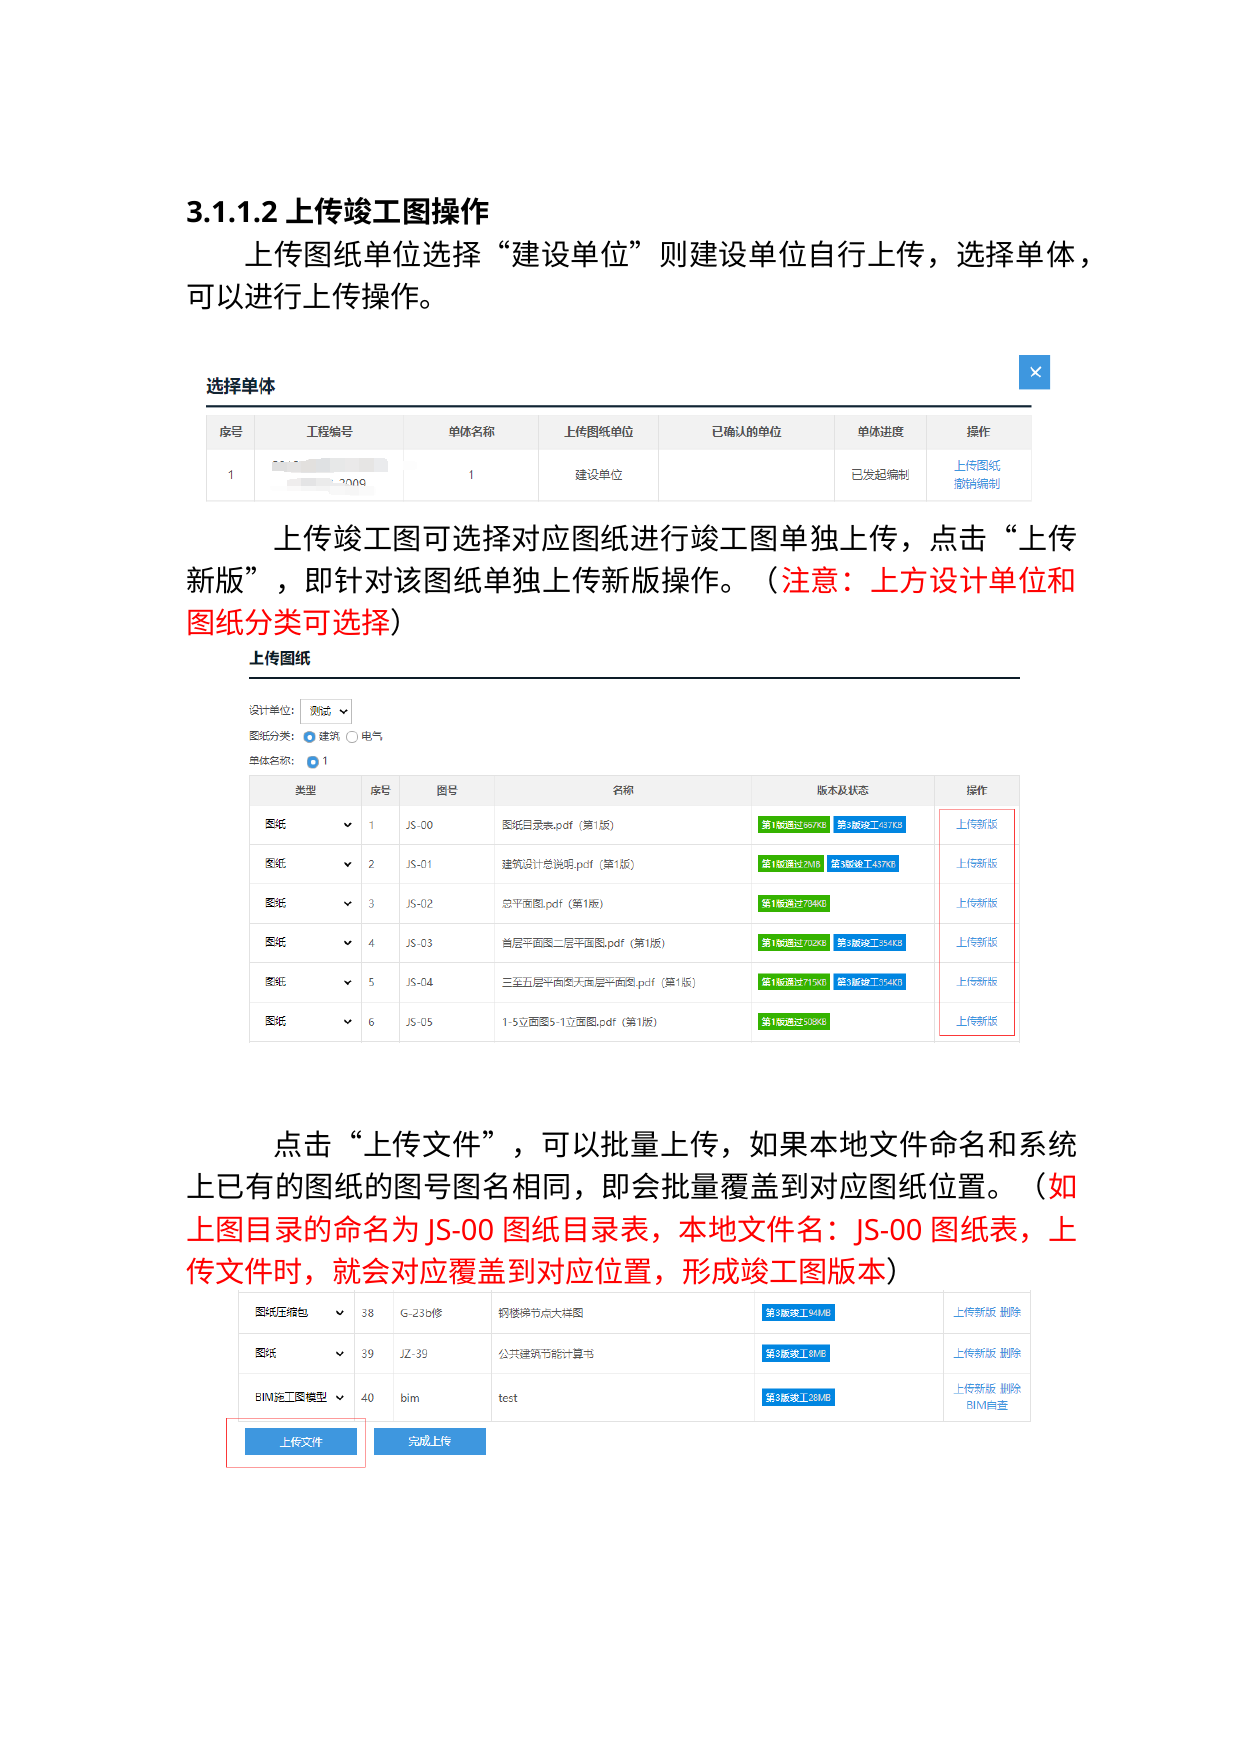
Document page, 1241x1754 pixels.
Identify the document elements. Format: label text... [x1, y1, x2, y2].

text 3.1.1.2 上传竣工图操作 [186, 189, 1078, 231]
text 上传竣工图可选择对应图纸进行竣工图单独上传，点击“上传新版”，即针对该图纸单独上传新版操作。（注意：上方设计单位和图纸分类可选择） [186, 515, 1078, 642]
picture [186, 355, 1051, 516]
picture [186, 1290, 1077, 1497]
picture [186, 642, 1078, 1043]
text 点击“上传文件”，可以批量上传，如果本地文件命名和系统上已有的图纸的图号图名相同，即会批量覆盖到对应图纸位置。（如上图目录的命名为JS-00 图纸目录表，本地文件名：JS-00 图纸表，上传文件时，就会对应覆盖到对应位置，形成竣工图版本） [186, 1122, 1078, 1291]
text 上传图纸单位选择“建设单位”则建设单位自行上传，选择单体，可以进行上传操作。 [186, 231, 1078, 316]
